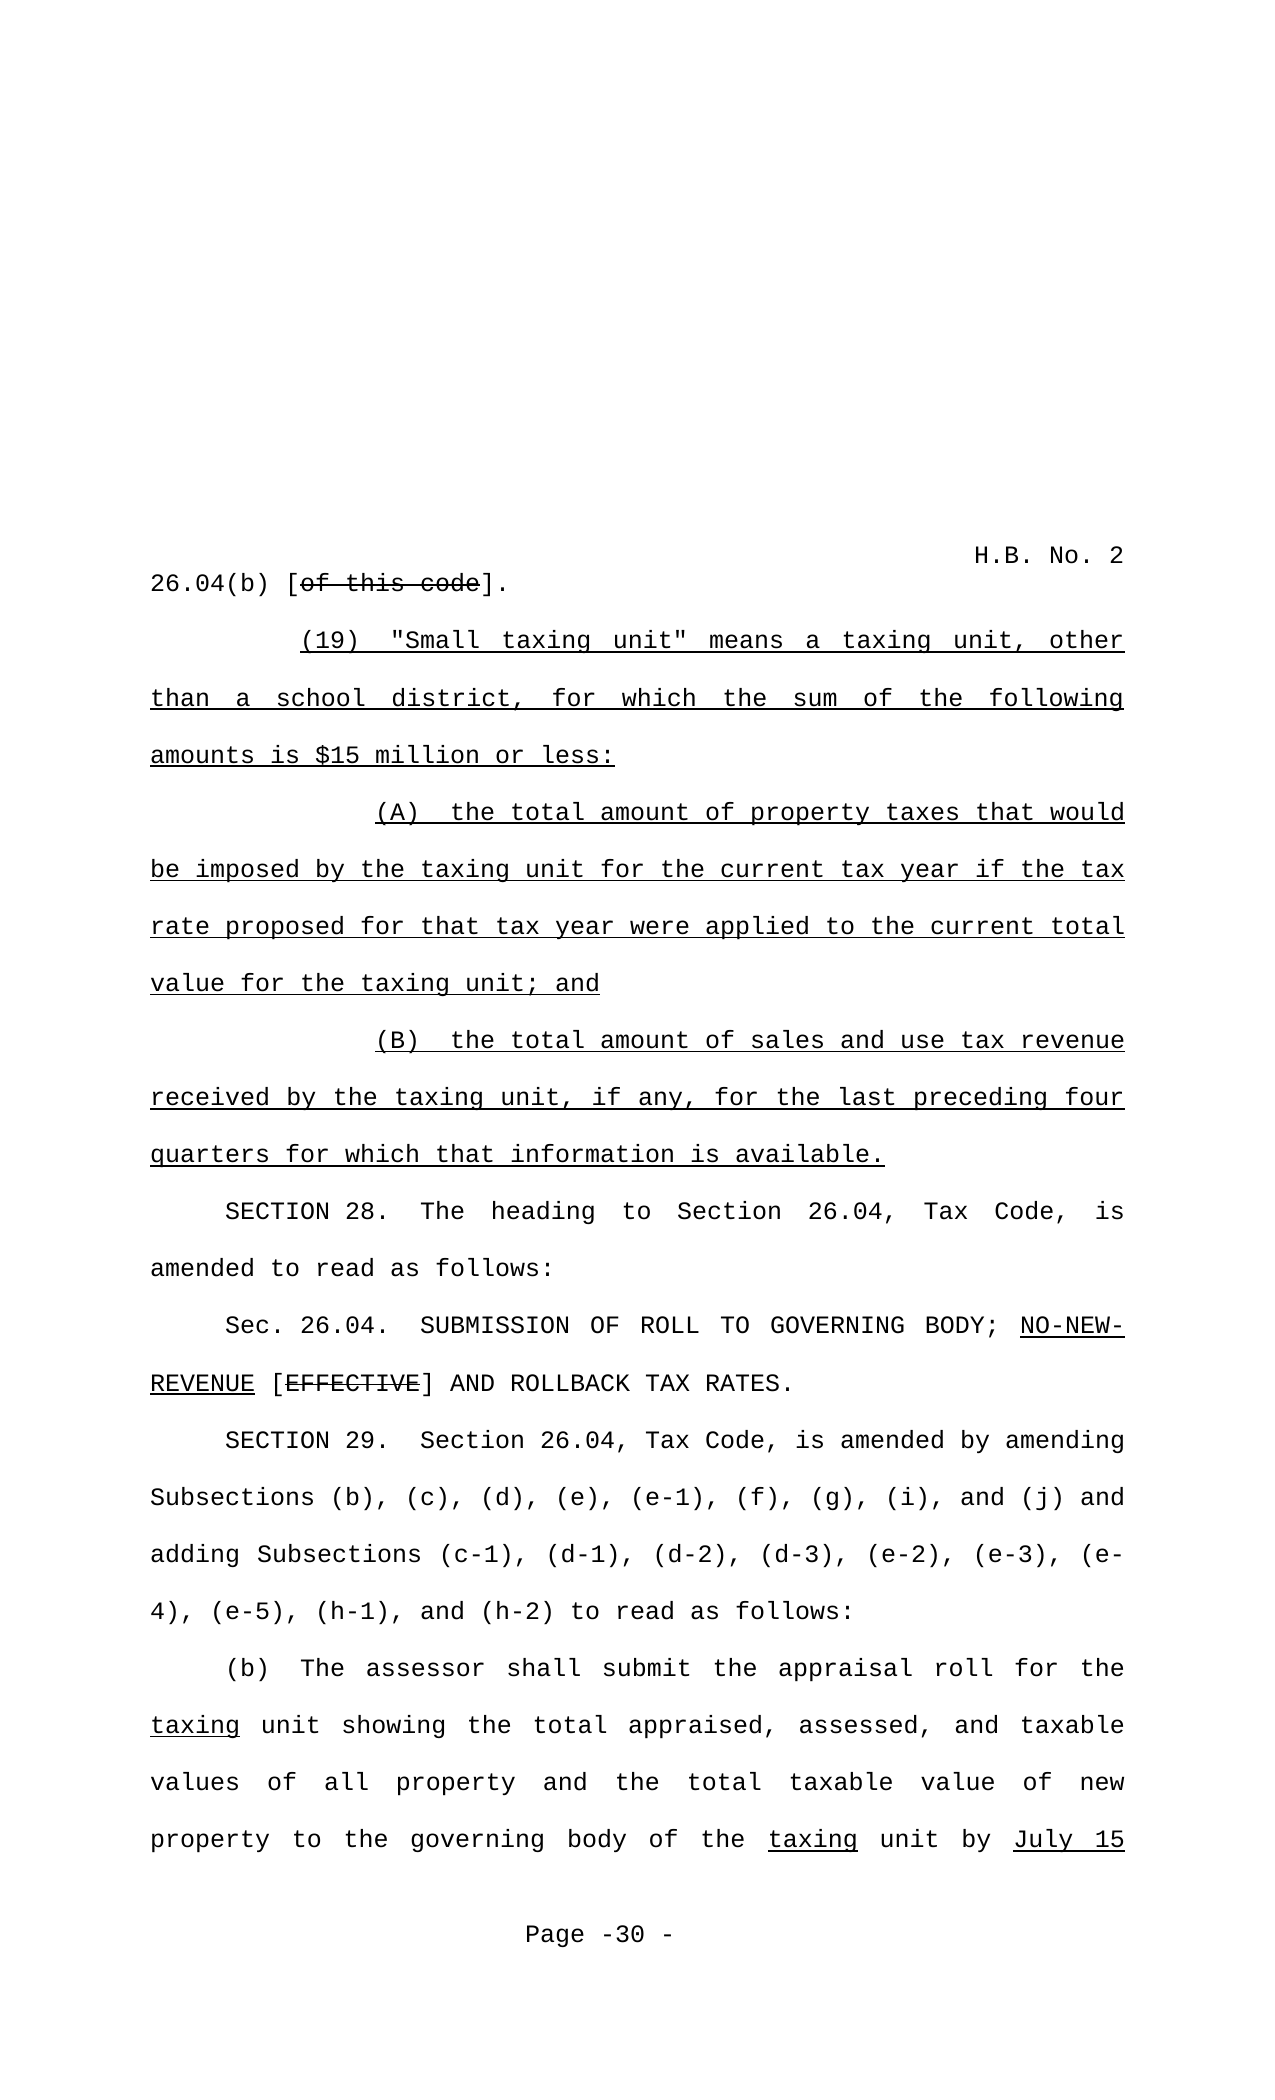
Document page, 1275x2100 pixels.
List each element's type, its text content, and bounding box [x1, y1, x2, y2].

text (A) the total amount of property taxes that would be imposed by the taxing unit for the current tax year if the tax rate proposed for that tax year were applied to the current total value for the taxing unit; and [150, 799, 1125, 880]
text (19) "Small taxing unit" means a taxing unit, other than a school district, for which the sum of the following amounts is $15 million or less: [150, 628, 1125, 771]
text (A) the total amount of property taxes that would be imposed by the taxing unit for the current tax year if the tax rate proposed for that tax year were applied to the current total value for the taxing unit; and [150, 881, 1125, 937]
text (B) the total amount of sales and use tax revenue received by the taxing unit, if any, for the last preceding four quarters for which that information is available. [150, 1027, 1125, 1108]
text SECTION 29. Section 26.04, Tax Code, is amended by amending Subsections (b), (c), (d), (e), (e-1), (f), (g), (i), and (j) and adding Subsections (c-1), (d-1), (d-2), (d-3), (e-2), (e-3), (e-4), (e-5), (h-1), and (h-2) to read as follows: [150, 1427, 1125, 1627]
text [150, 571, 1125, 599]
text Sec. 26.04. SUBMISSION OF ROLL TO GOVERNING BODY; NO-NEW-REVENUE [EFFECTIVE] AND ROLLBACK TAX RATES. [150, 1313, 1125, 1398]
text (A) the total amount of property taxes that would be imposed by the taxing unit for the current tax year if the tax rate proposed for that tax year were applied to the current total value for the taxing unit; and [150, 938, 1125, 999]
text SECTION 28. The heading to Section 26.04, Tax Code, is amended to read as follows: [150, 1199, 1125, 1284]
text (B) the total amount of sales and use tax revenue received by the taxing unit, if any, for the last preceding four quarters for which that information is available. [150, 1110, 1125, 1170]
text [150, 1655, 1125, 1855]
